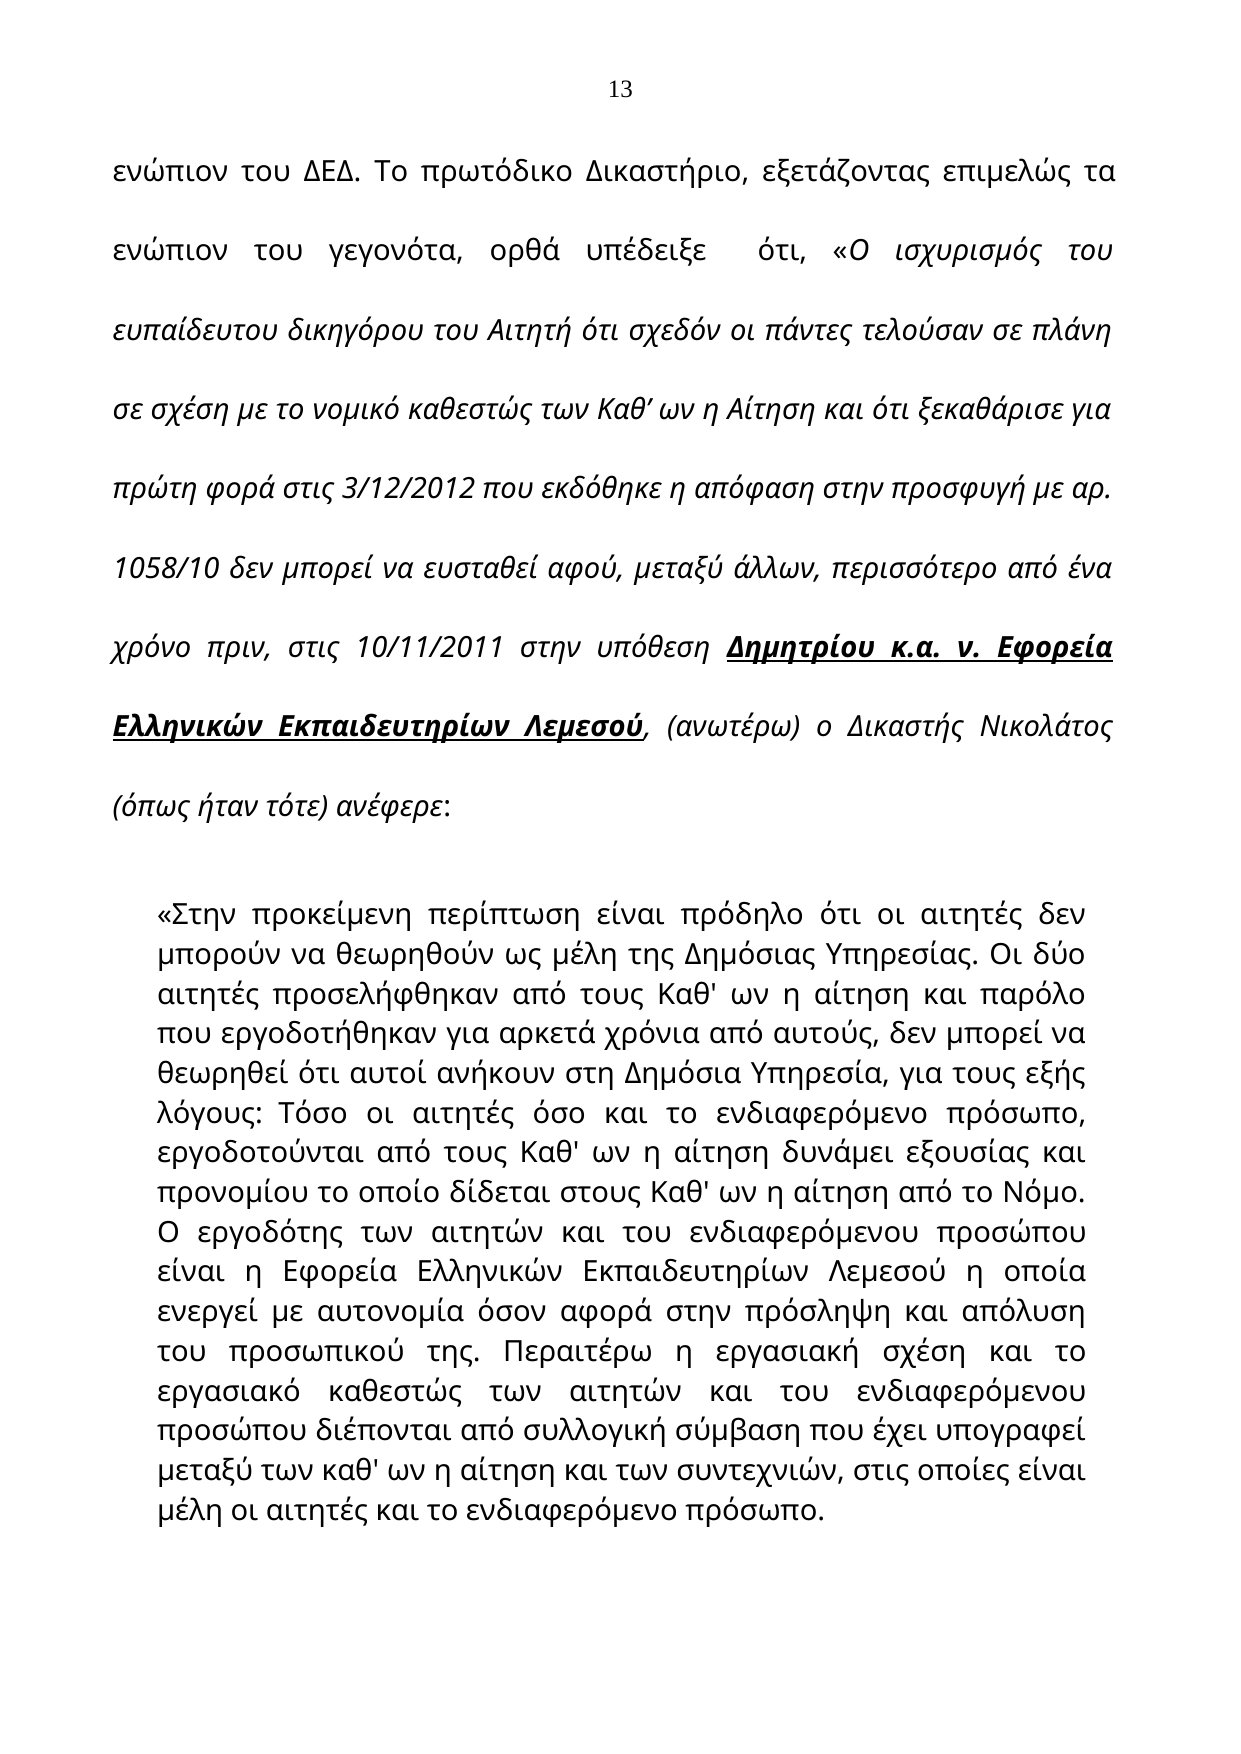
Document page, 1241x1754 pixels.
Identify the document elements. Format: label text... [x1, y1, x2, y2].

text «Στην προκείμενη περίπτωση είναι πρόδηλο ότι οι αιτητές δεν μπορούν να θεωρηθούν ως μέλη της Δημόσιας Υπηρεσίας. Οι δύο αιτητές προσελήφθηκαν από τους Καθ' ων η αίτηση και παρόλο που εργοδοτήθηκαν για αρκετά χρόνια από αυτούς, δεν μπορεί να θεωρηθεί ότι αυτοί ανήκουν στη Δημόσια Υπηρεσία, για τους εξής λόγους: Τόσο οι αιτητές όσο και το ενδιαφερόμενο πρόσωπο, εργοδοτούνται από τους Καθ' ων η αίτηση δυνάμει εξουσίας και προνομίου το οποίο δίδεται στους Καθ' ων η αίτηση από το Νόμο. Ο εργοδότης των αιτητών και του ενδιαφερόμενου προσώπου είναι η Εφορεία Ελληνικών Εκπαιδευτηρίων Λεμεσού η οποία ενεργεί με αυτονομία όσον αφορά στην πρόσληψη και απόλυση του προσωπικού της. Περαιτέρω η εργασιακή σχέση και το εργασιακό καθεστώς των αιτητών και του ενδιαφερόμενου προσώπου διέπονται από συλλογική σύμβαση που έχει υπογραφεί μεταξύ των καθ' ων η αίτηση και των συντεχνιών, στις οποίες είναι μέλη οι αιτητές και το ενδιαφερόμενο πρόσωπο. [157, 893, 1087, 1528]
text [112, 150, 1117, 825]
